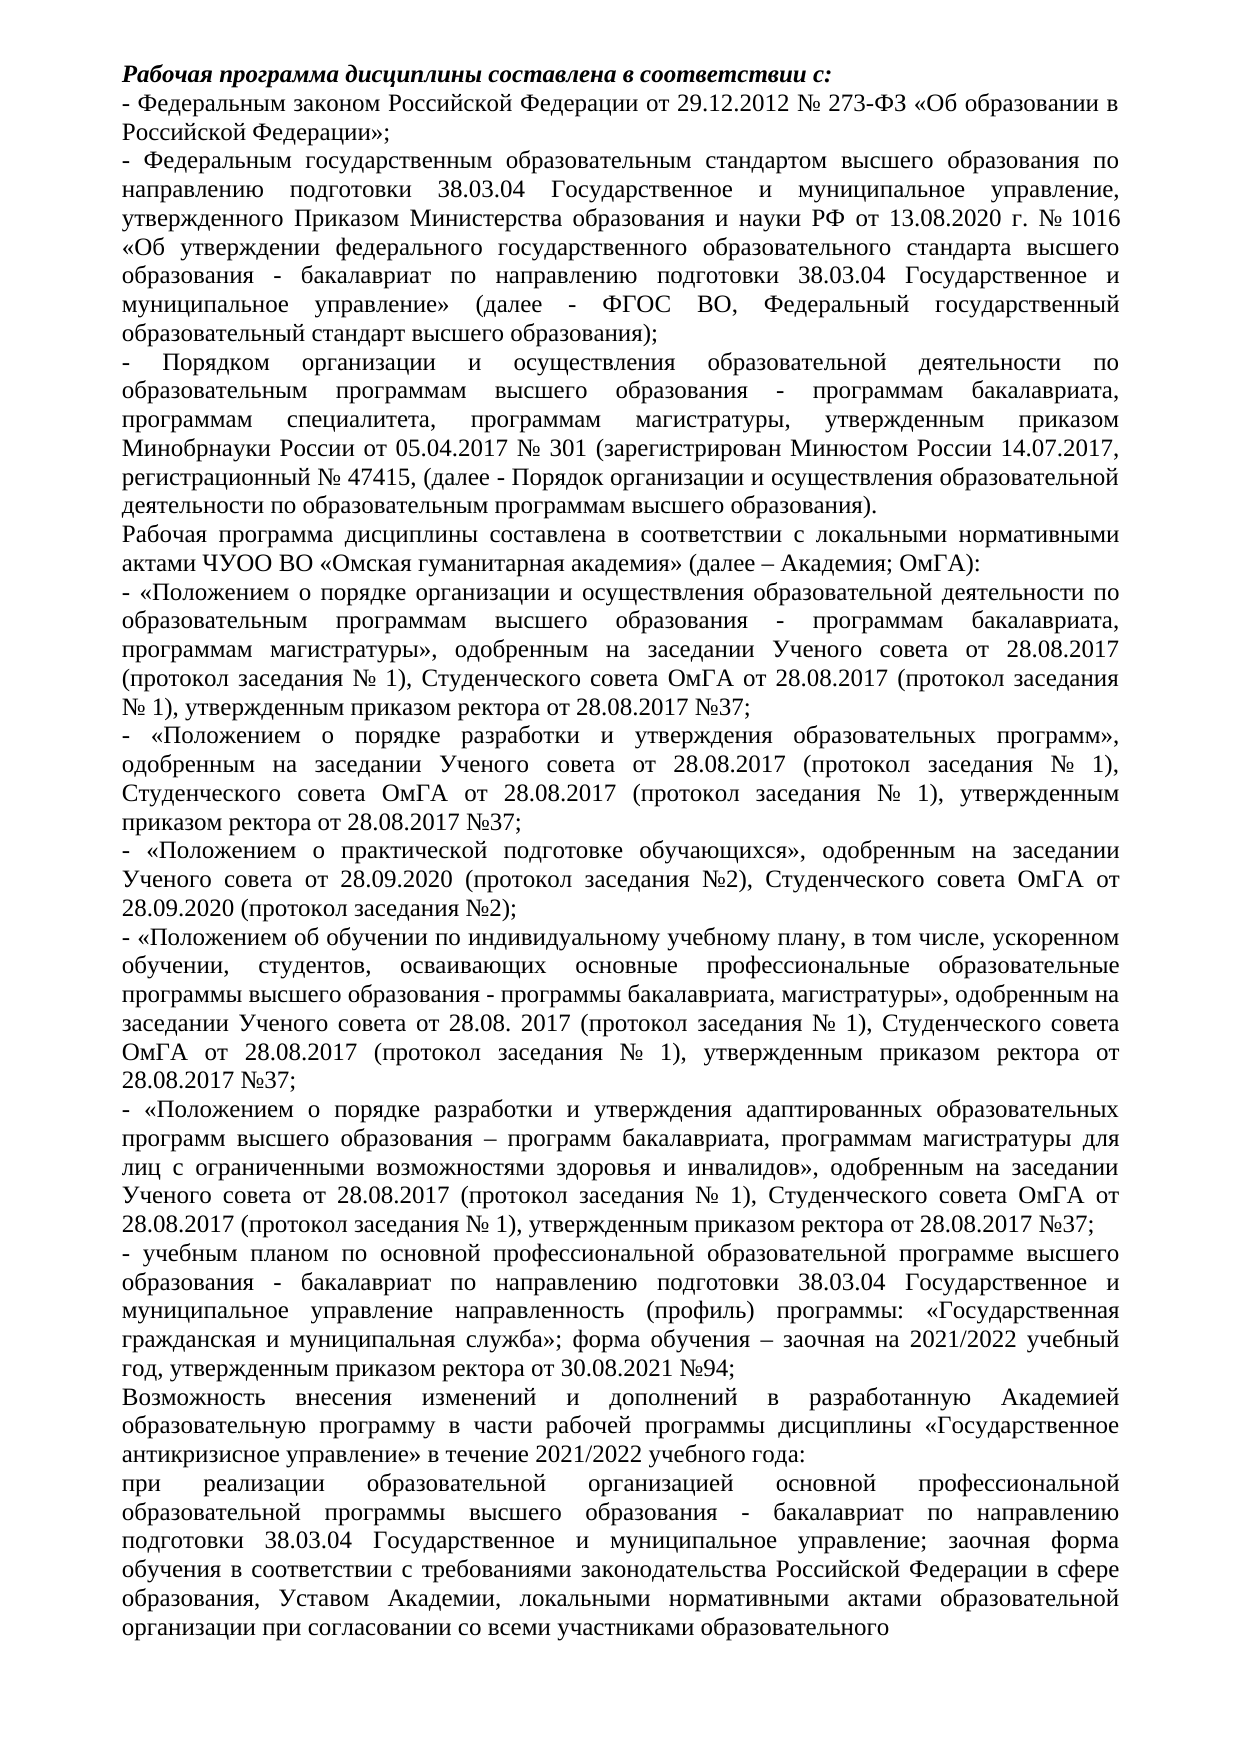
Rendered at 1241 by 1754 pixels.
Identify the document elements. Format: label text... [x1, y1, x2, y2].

table_header Рабочая программа дисциплины составлена в соответствии с: [118, 59, 1124, 88]
table_cell - Федеральным законом Российской Федерации от 29.12.2012 № 273-ФЗ «Об образовании в Российской Федерации»; - Федеральным государственным образовательным стандартом высшего образования по направлению подготовки 38.03.04 Государственное и муниципальное управление, утвержденного Приказом Министерства образования и науки РФ от 13.08.2020 г. № 1016 «Об утверждении федерального государственного образовательного стандарта высшего образования - бакалавриат по направлению подготовки 38.03.04 Государственное и муниципальное управление» (далее - ФГОС ВО, Федеральный государственный образовательный стандарт высшего образования); - Порядком организации и осуществления образовательной деятельности по образовательным программам высшего образования - программам бакалавриата, программам специалитета, программам магистратуры, утвержденным приказом Минобрнауки России от 05.04.2017 № 301 (зарегистрирован Минюстом России 14.07.2017, регистрационный № 47415, (далее - Порядок организации и осуществления образовательной деятельности по образовательным программам высшего образования). Рабочая программа дисциплины составлена в соответствии с локальными нормативными актами ЧУОО ВО «Омская гуманитарная академия» (далее – Академия; ОмГА): - «Положением о порядке организации и осуществления образовательной деятельности по образовательным программам высшего образования - программам бакалавриата, программам магистратуры», одобренным на заседании Ученого совета от 28.08.2017 (протокол заседания № 1), Студенческого совета ОмГА от 28.08.2017 (протокол заседания № 1), утвержденным приказом ректора от 28.08.2017 №37; - «Положением о порядке разработки и утверждения образовательных программ», одобренным на заседании Ученого совета от 28.08.2017 (протокол заседания № 1), Студенческого совета ОмГА от 28.08.2017 (протокол заседания № 1), утвержденным приказом ректора от 28.08.2017 №37; - «Положением о практической подготовке обучающихся», одобренным на заседании Ученого совета от 28.09.2020 (протокол заседания №2), Студенческого совета ОмГА от 28.09.2020 (протокол заседания №2); - «Положением об обучении по индивидуальному учебному плану, в том числе, ускоренном обучении, студентов, осваивающих основные профессиональные образовательные программы высшего образования - программы бакалавриата, магистратуры», одобренным на заседании Ученого совета от 28.08. 2017 (протокол заседания № 1), Студенческого совета ОмГА от 28.08.2017 (протокол заседания № 1), утвержденным приказом ректора от 28.08.2017 №37; - «Положением о порядке разработки и утверждения адаптированных образовательных программ высшего образования – программ бакалавриата, программам магистратуры для лиц с ограниченными возможностями здоровья и инвалидов», одобренным на заседании Ученого совета от 28.08.2017 (протокол заседания № 1), Студенческого совета ОмГА от 28.08.2017 (протокол заседания № 1), утвержденным приказом ректора от 28.08.2017 №37; - учебным планом по основной профессиональной образовательной программе высшего образования - бакалавриат по направлению подготовки 38.03.04 Государственное и муниципальное управление направленность (профиль) программы: «Государственная гражданская и муниципальная служба»; форма обучения – заочная на 2021/2022 учебный год, утвержденным приказом ректора от 30.08.2021 №94; Возможность внесения изменений и дополнений в разработанную Академией образовательную программу в части рабочей программы дисциплины «Государственное антикризисное управление» в течение 2021/2022 учебного года: при реализации образовательной организацией основной профессиональной образовательной программы высшего образования - бакалавриат по направлению подготовки 38.03.04 Государственное и муниципальное управление; заочная форма обучения в соответствии с требованиями законодательства Российской Федерации в сфере образования, Уставом Академии, локальными нормативными актами образовательной организации при согласовании со всеми участниками образовательного [118, 88, 1124, 1662]
